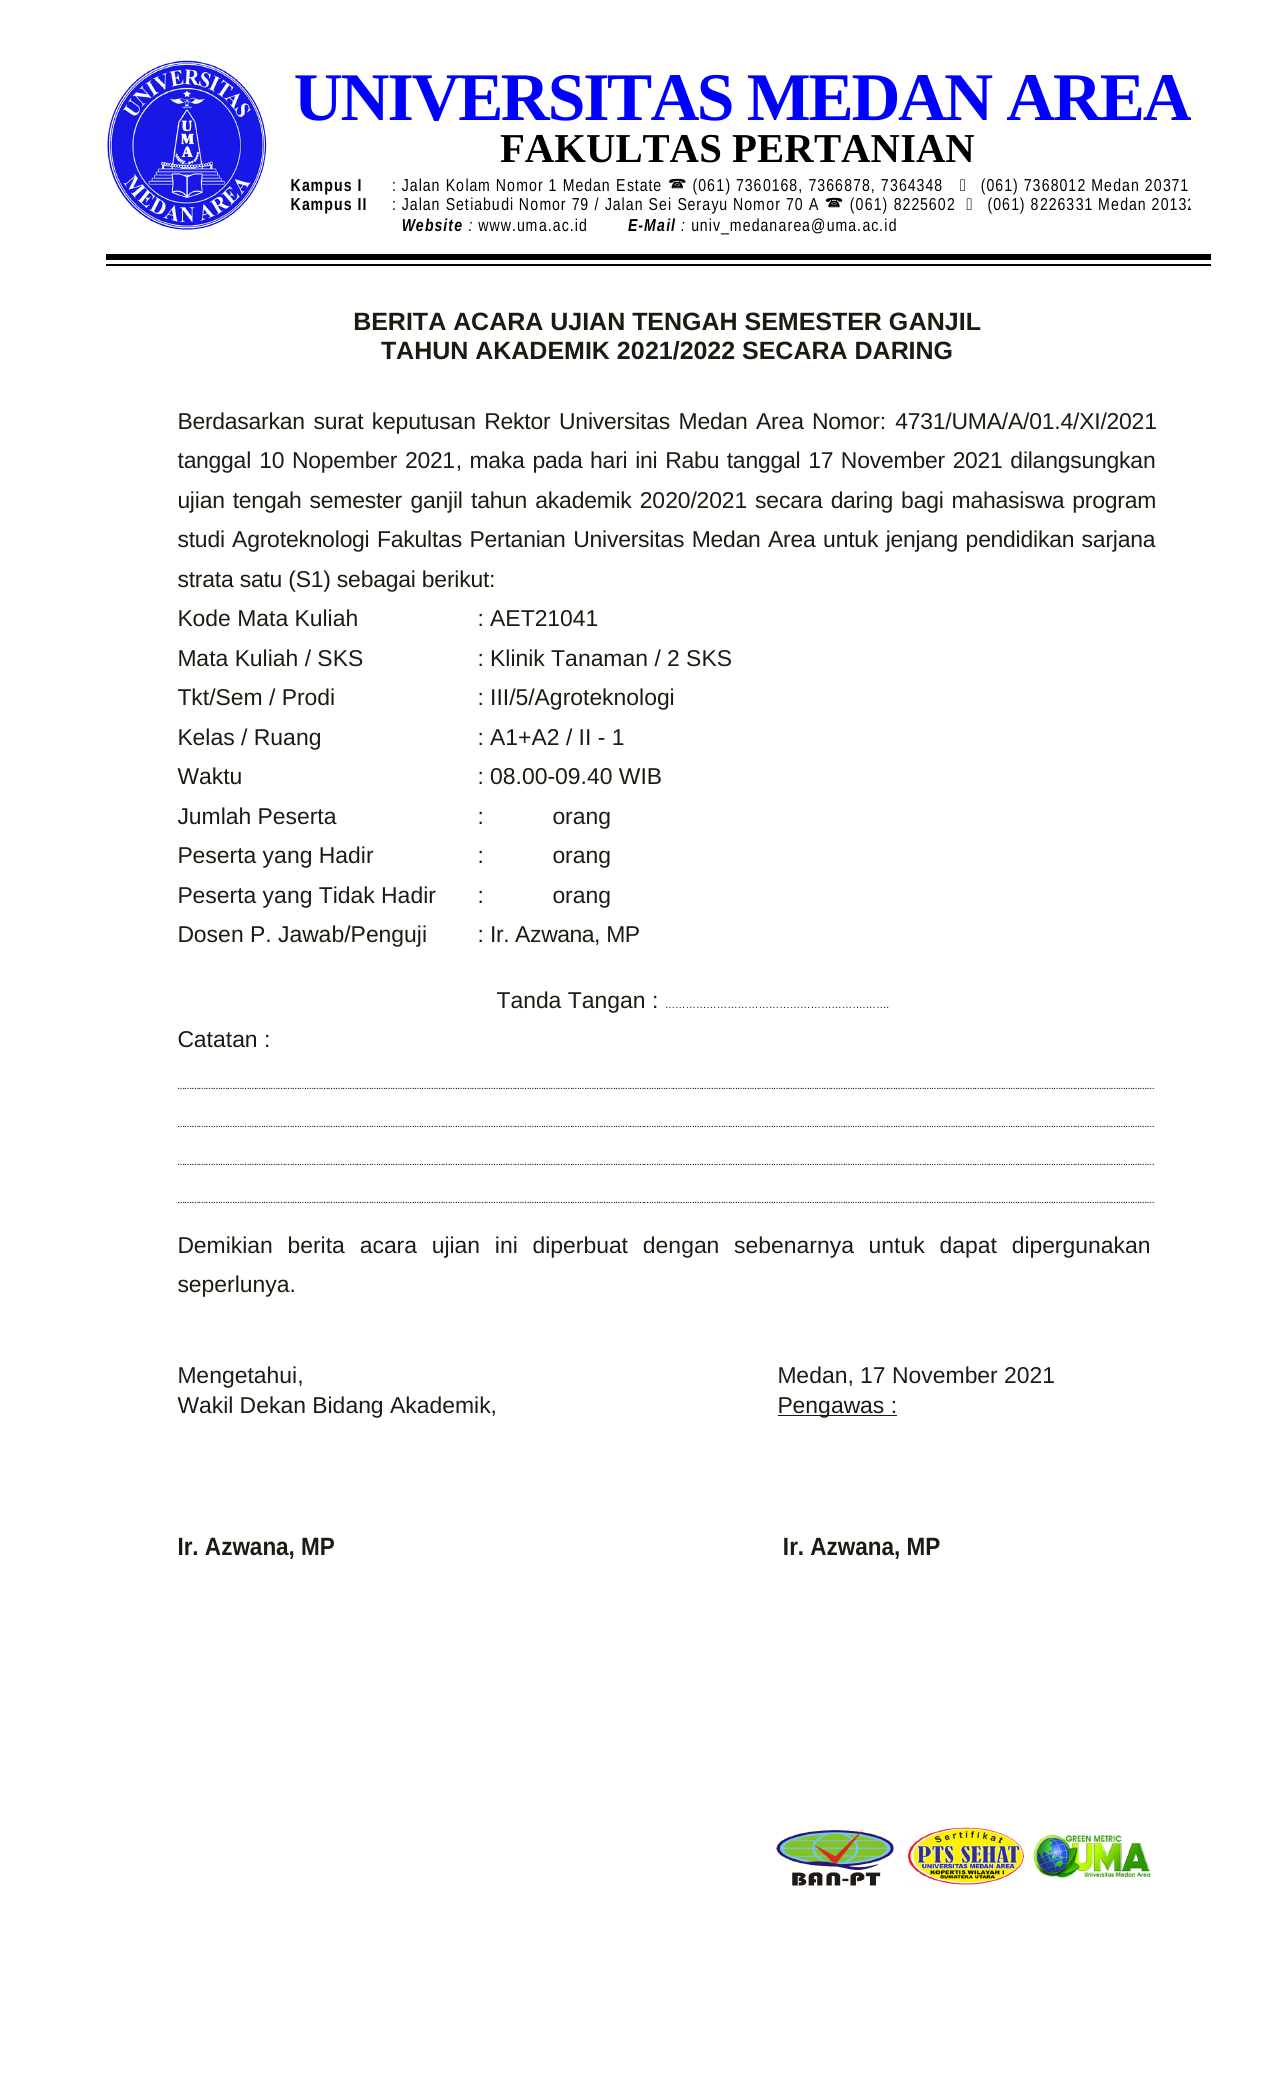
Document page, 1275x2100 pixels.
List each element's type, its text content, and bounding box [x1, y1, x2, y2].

text BERITA ACARA UJIAN TENGAH SEMESTER GANJIL [177, 307, 1157, 336]
picture [907, 1827, 1025, 1885]
text Kelas / Ruang : A1+A2 / II - 1 [177, 724, 1157, 750]
text Catatan : [177, 1026, 1155, 1053]
text Jumlah Peserta : orang [177, 803, 1157, 829]
picture [776, 1827, 894, 1886]
text Waktu : 08.00-09.40 WIB [177, 763, 1157, 789]
text Peserta yang Tidak Hadir : orang [177, 882, 1157, 908]
text Dosen P. Jawab/Penguji : Ir. Azwana, MP [177, 921, 1157, 947]
text Tkt/Sem / Prodi : III/5/Agroteknologi [177, 684, 1157, 711]
text Ir. Azwana, MP Ir. Azwana, MP [177, 1532, 1157, 1561]
text Berdasarkan surat keputusan Rektor Universitas Medan Area Nomor: 4731/UMA/A/01.4/XI/2021 tanggal 10 Nopember 2021, maka pada hari ini Rabu tanggal 17 November 2021 dilangsungkan ujian tengah semester ganjil tahun akademik 2020/2021 secara daring bagi mahasiswa program studi Agroteknologi Fakultas Pertanian Universitas Medan Area untuk jenjang pendidikan sarjana strata satu (S1) sebagai berikut: [177, 408, 1157, 592]
text Mata Kuliah / SKS : Klinik Tanaman / 2 SKS [177, 645, 1157, 671]
text Kode Mata Kuliah : AET21041 [177, 605, 1157, 632]
text Mengetahui, Medan, 17 November 2021 [177, 1362, 1157, 1388]
text TAHUN AKADEMIK 2021/2022 SECARA DARING [177, 336, 1157, 365]
text Wakil Dekan Bidang Akademik, Pengawas : [177, 1392, 1172, 1418]
text ………………………………………………………………………………………………………………………………………………………………………………………………………………………………………………………………………………………………………………………………………………………………………………………………………………………………………………………………………………………………………………………………………………………………………………………………………………………………………………………………………………………………………………………………………………………………………………………………………………………………………………………………………………………………………………………………………………………………………………………………………………………………………………………………………………………………………………………………………………………………………………………………………………………………………………………………………………………………………………………………………………………………………………………………………………………………………………………………………………………………………… [177, 1079, 1155, 1206]
picture [1033, 1827, 1151, 1886]
text Tanda Tangan : ………………………………………………….……. [177, 987, 1157, 1013]
text Demikian berita acara ujian ini diperbuat dengan sebenarnya untuk dapat dipergunakan seperlunya. [177, 1232, 1152, 1297]
text Peserta yang Hadir : orang [177, 842, 1157, 868]
